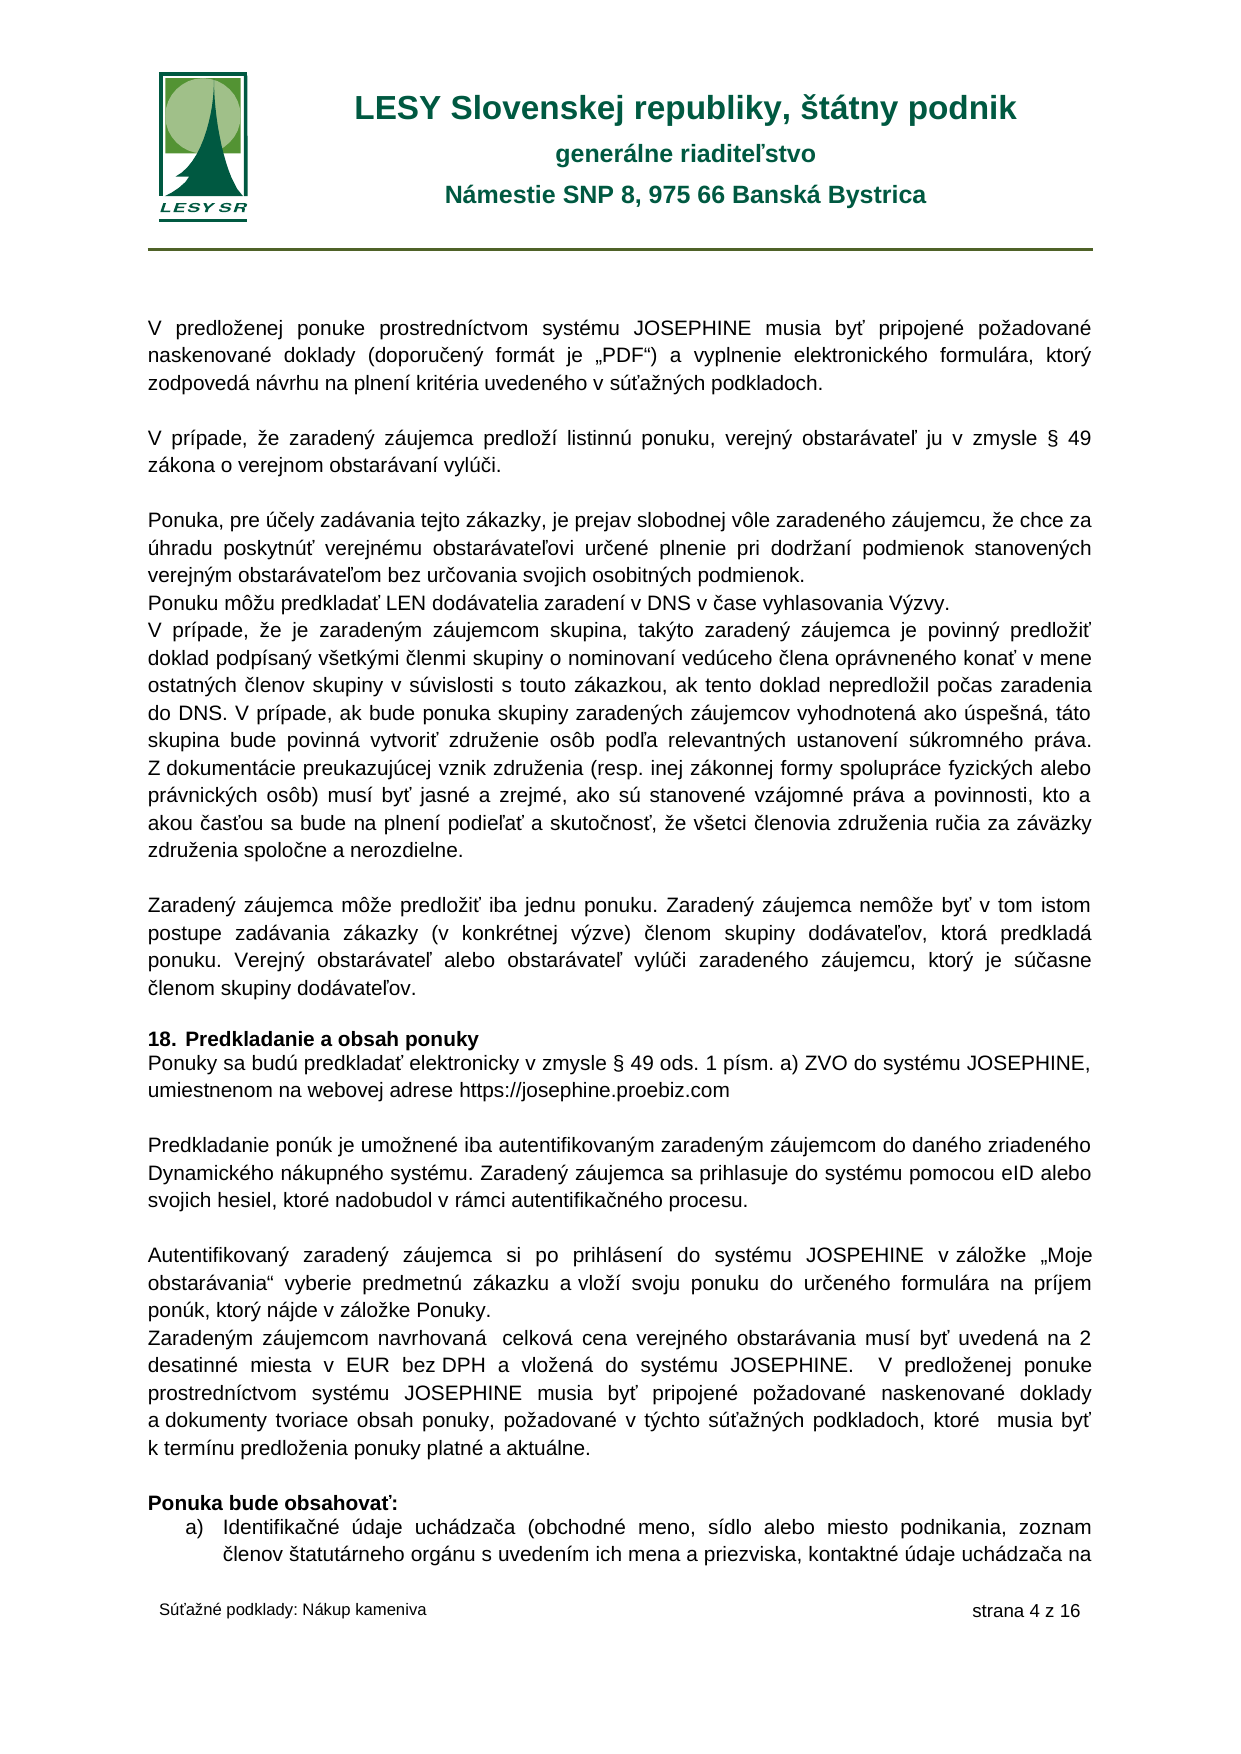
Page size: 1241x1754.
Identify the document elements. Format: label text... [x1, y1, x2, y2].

text V prípade, že zaradený záujemca predloží listinnú ponuku, verejný obstarávateľ ju v zmysle § 49 zákona o verejnom obstarávaní vylúči. [148, 425, 1093, 477]
text Ponuky sa budú predkladať elektronicky v zmysle § 49 ods. 1 písm. a) ZVO do systému JOSEPHINE, umiestnenom na webovej adrese https://josephine.proebiz.com [148, 1051, 1093, 1102]
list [185, 1515, 1093, 1566]
text V prípade, že je zaradeným záujemcom skupina, takýto zaradený záujemca je povinný predložiť doklad podpísaný všetkými členmi skupiny o nominovaní vedúceho člena oprávneného konať v mene ostatných členov skupiny v súvislosti s touto zákazkou, ak tento doklad nepredložil počas zaradenia do DNS. V prípade, ak bude ponuka skupiny zaradených záujemcov vyhodnotená ako úspešná, táto skupina bude povinná vytvoriť združenie osôb podľa relevantných ustanovení súkromného práva. Z dokumentácie preukazujúcej vznik združenia (resp. inej zákonnej formy spolupráce fyzických alebo právnických osôb) musí byť jasné a zrejmé, ako sú stanovené vzájomné práva a povinnosti, kto a akou časťou sa bude na plnení podieľať a skutočnosť, že všetci členovia združenia ručia za záväzky združenia spoločne a nerozdielne. [148, 618, 1093, 862]
text Predkladanie ponúk je umožnené iba autentifikovaným zaradeným záujemcom do daného zriadeného Dynamického nákupného systému. Zaradený záujemca sa prihlasuje do systému pomocou eID alebo svojich hesiel, ktoré nadobudol v rámci autentifikačného procesu. [148, 1133, 1093, 1212]
text Ponuka, pre účely zadávania tejto zákazky, je prejav slobodnej vôle zaradeného záujemcu, že chce za úhradu poskytnúť verejnému obstarávateľovi určené plnenie pri dodržaní podmienok stanovených verejným obstarávateľom bez určovania svojich osobitných podmienok. [148, 508, 1093, 587]
list Predkladanie a obsah ponuky [148, 1027, 1093, 1051]
text V predloženej ponuke prostredníctvom systému JOSEPHINE musia byť pripojené požadované naskenované doklady (doporučený formát je „PDF“) a vyplnenie elektronického formulára, ktorý zodpovedá návrhu na plnení kritéria uvedeného v súťažných podkladoch. [148, 315, 1093, 394]
text Zaradený záujemca môže predložiť iba jednu ponuku. Zaradený záujemca nemôže byť v tom istom postupe zadávania zákazky (v konkrétnej výzve) členom skupiny dodávateľov, ktorá predkladá ponuku. Verejný obstarávateľ alebo obstarávateľ vylúči zaradeného záujemcu, ktorý je súčasne členom skupiny dodávateľov. [148, 893, 1093, 999]
text Ponuka bude obsahovať: [148, 1491, 1093, 1515]
text Autentifikovaný zaradený záujemca si po prihlásení do systému JOSPEHINE v záložke „Moje obstarávania“ vyberie predmetnú zákazku a vloží svoju ponuku do určeného formulára na príjem ponúk, ktorý nájde v záložke Ponuky. [148, 1243, 1093, 1322]
text Zaradeným záujemcom navrhovaná celková cena verejného obstarávania musí byť uvedená na 2 desatinné miesta v EUR bez DPH a vložená do systému JOSEPHINE. V predloženej ponuke prostredníctvom systému JOSEPHINE musia byť pripojené požadované naskenované doklady a dokumenty tvoriace obsah ponuky, požadované v týchto súťažných podkladoch, ktoré musia byť k termínu predloženia ponuky platné a aktuálne. [148, 1326, 1093, 1460]
text Ponuku môžu predkladať LEN dodávatelia zaradení v DNS v čase vyhlasovania Výzvy. [148, 590, 1093, 614]
